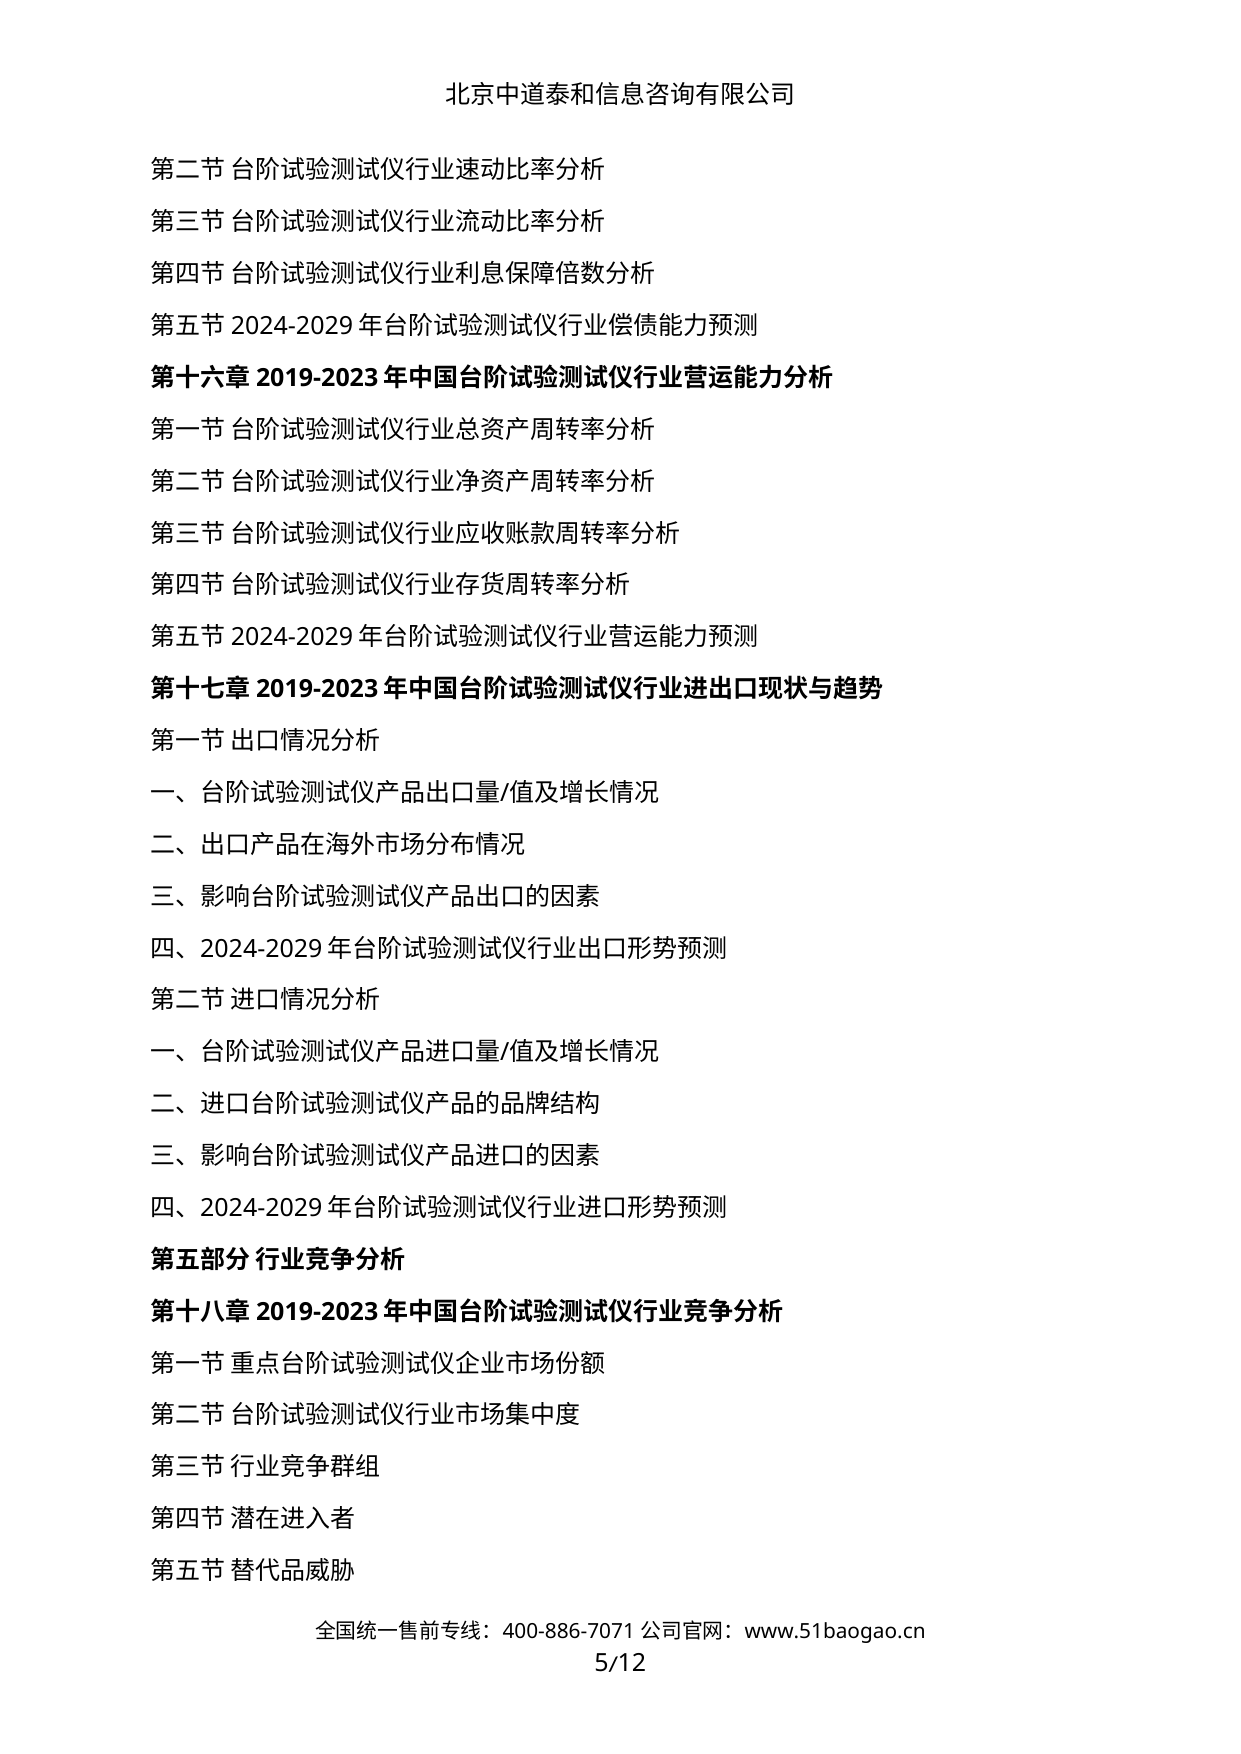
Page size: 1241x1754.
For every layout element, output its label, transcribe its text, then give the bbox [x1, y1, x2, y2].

text 三、影响台阶试验测试仪产品出口的因素 [150, 876, 1090, 912]
text 二、出口产品在海外市场分布情况 [150, 824, 1090, 861]
text 第五节 替代品威胁 [150, 1551, 1090, 1587]
text 三、影响台阶试验测试仪产品进口的因素 [150, 1136, 1090, 1172]
text 四、2024-2029年台阶试验测试仪行业进口形势预测 [150, 1187, 1090, 1224]
text 第三节 行业竞争群组 [150, 1447, 1090, 1483]
text 第四节 潜在进入者 [150, 1499, 1090, 1535]
text 第十八章 2019-2023年中国台阶试验测试仪行业竞争分析 [150, 1291, 1090, 1327]
text 第五节 2024-2029年台阶试验测试仪行业偿债能力预测 [150, 306, 1090, 342]
text 第十七章 2019-2023年中国台阶试验测试仪行业进出口现状与趋势 [150, 669, 1090, 705]
text 第二节 进口情况分析 [150, 980, 1090, 1016]
text 第十六章 2019-2023年中国台阶试验测试仪行业营运能力分析 [150, 357, 1090, 394]
text 四、2024-2029年台阶试验测试仪行业出口形势预测 [150, 928, 1090, 964]
text 第五部分 行业竞争分析 [150, 1239, 1090, 1276]
text 二、进口台阶试验测试仪产品的品牌结构 [150, 1084, 1090, 1120]
text 第三节 台阶试验测试仪行业流动比率分析 [150, 202, 1090, 238]
text 第五节 2024-2029年台阶试验测试仪行业营运能力预测 [150, 617, 1090, 653]
text 第四节 台阶试验测试仪行业存货周转率分析 [150, 565, 1090, 601]
text 第一节 出口情况分析 [150, 721, 1090, 757]
text 第二节 台阶试验测试仪行业净资产周转率分析 [150, 461, 1090, 497]
text 第一节 重点台阶试验测试仪企业市场份额 [150, 1343, 1090, 1379]
text 第二节 台阶试验测试仪行业速动比率分析 [150, 150, 1090, 186]
text 一、台阶试验测试仪产品出口量/值及增长情况 [150, 772, 1090, 809]
text 第三节 台阶试验测试仪行业应收账款周转率分析 [150, 513, 1090, 549]
text 第四节 台阶试验测试仪行业利息保障倍数分析 [150, 254, 1090, 290]
text 一、台阶试验测试仪产品进口量/值及增长情况 [150, 1032, 1090, 1068]
text 第二节 台阶试验测试仪行业市场集中度 [150, 1395, 1090, 1431]
text 第一节 台阶试验测试仪行业总资产周转率分析 [150, 409, 1090, 446]
